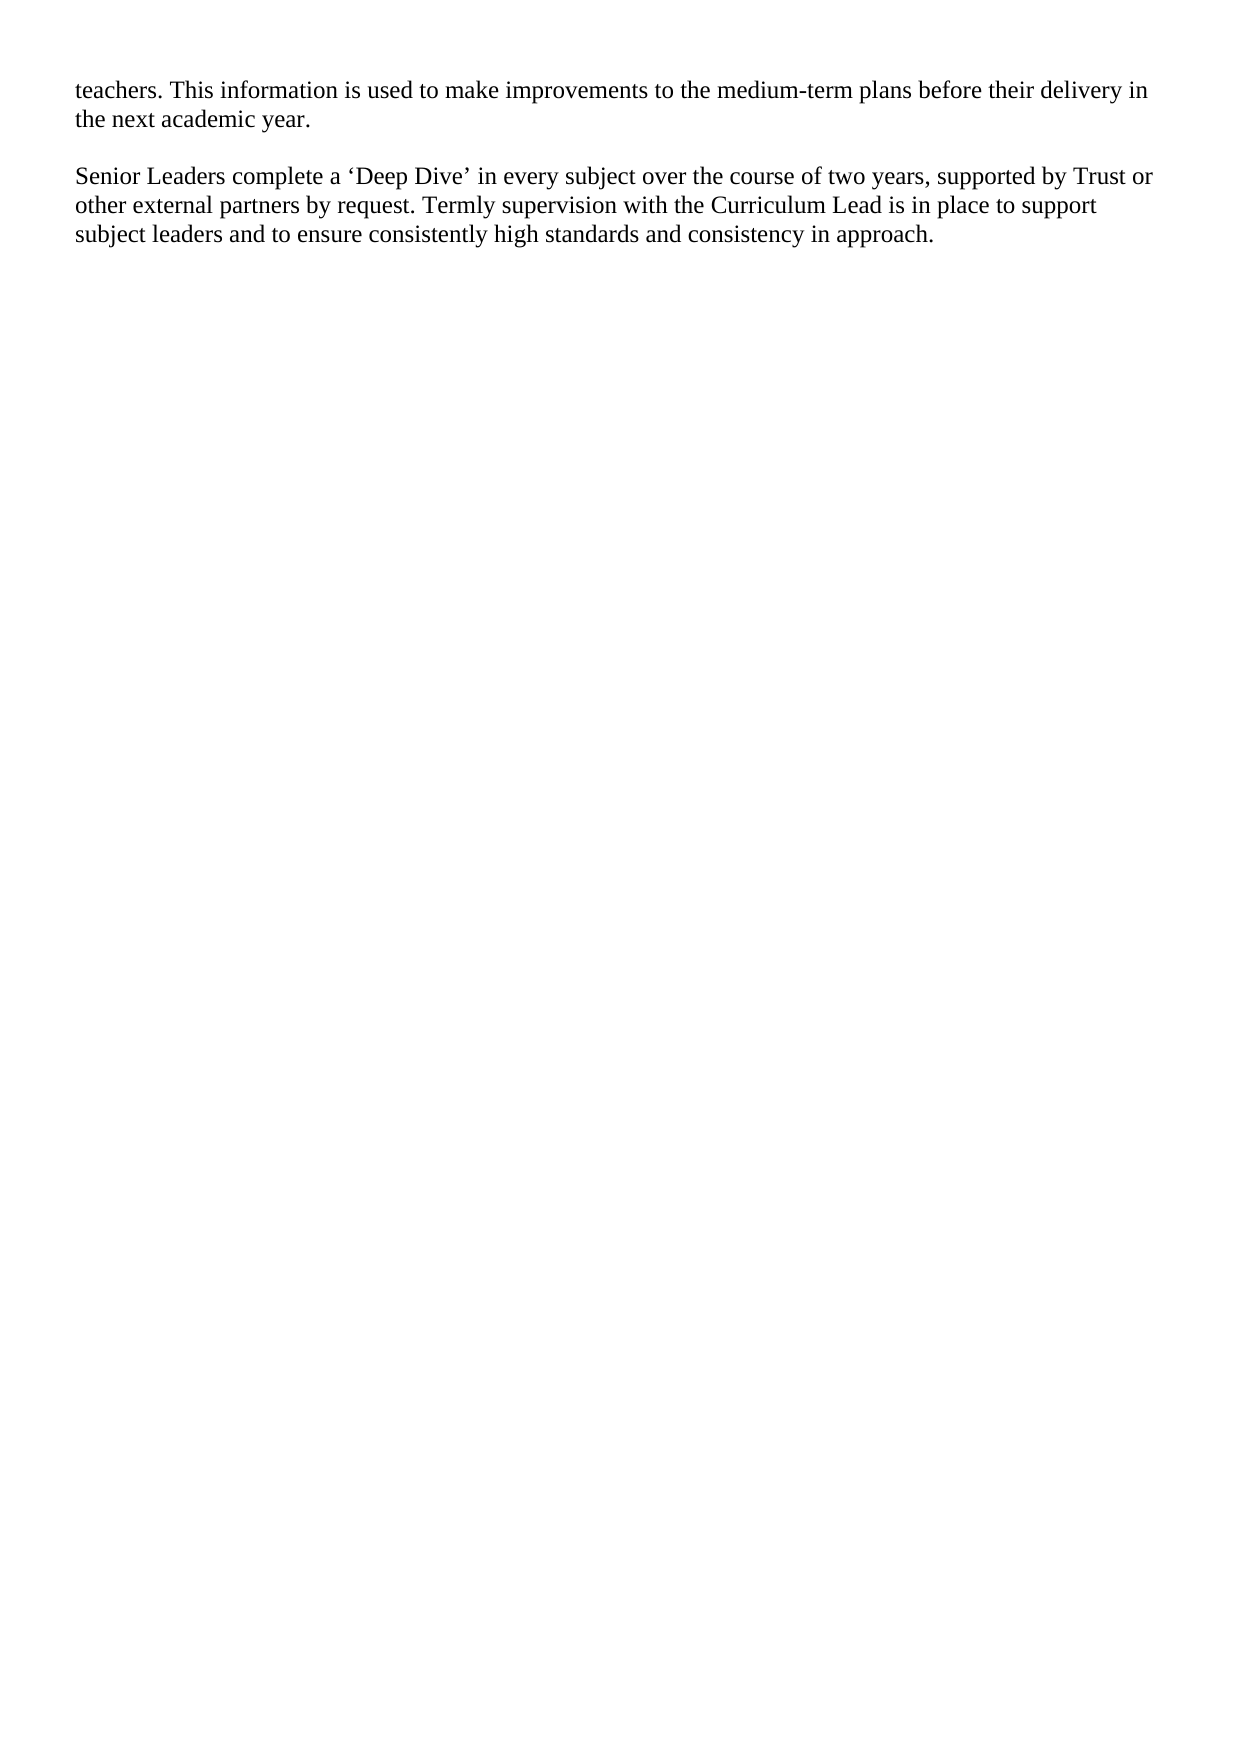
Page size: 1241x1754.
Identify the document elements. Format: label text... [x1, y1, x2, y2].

text Senior Leaders complete a ‘Deep Dive’ in every subject over the course of two years, supported by Trust or other external partners by request. Termly supervision with the Curriculum Lead is in place to support subject leaders and to ensure consistently high standards and consistency in approach. [75, 161, 1165, 247]
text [75, 75, 1165, 132]
